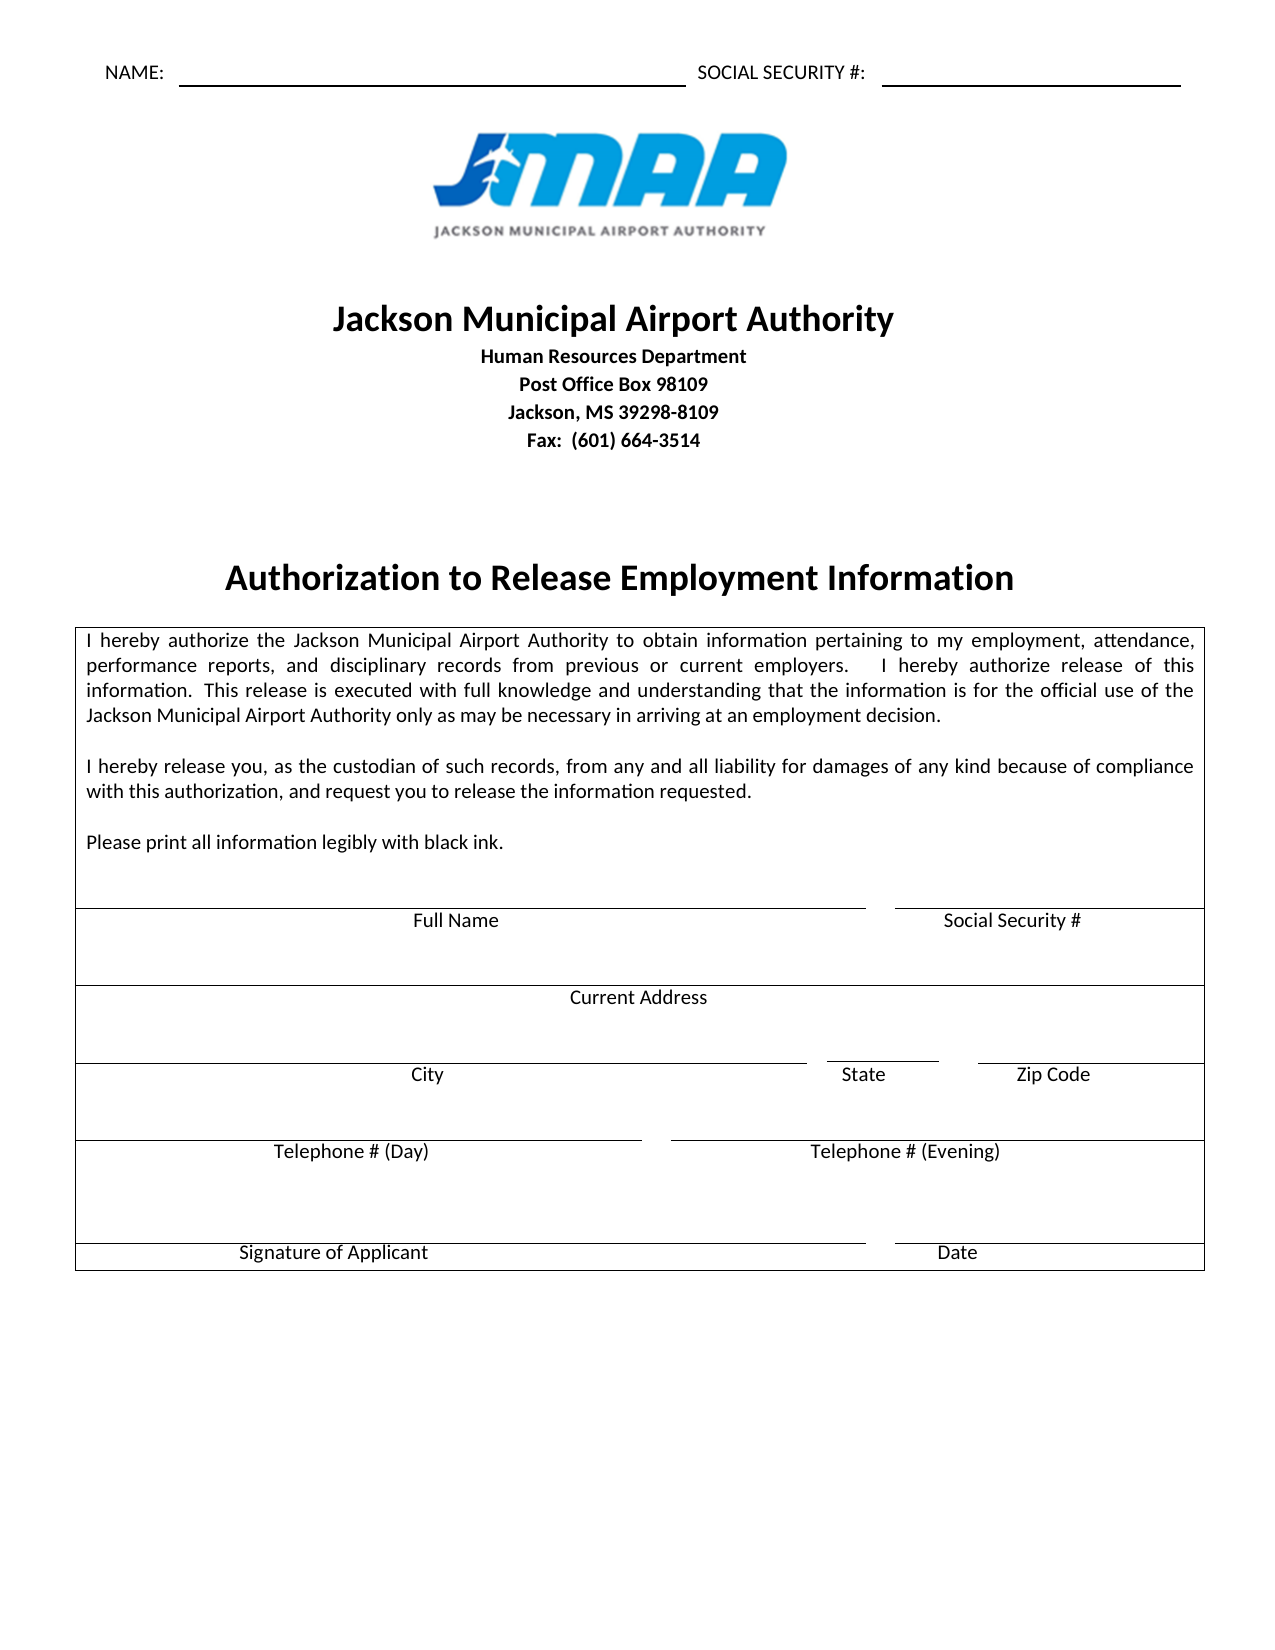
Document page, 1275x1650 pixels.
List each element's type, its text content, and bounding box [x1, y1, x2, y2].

text Post Office Box 98109 [150, 372, 1077, 397]
picture [430, 122, 790, 244]
text I hereby release you, as the custodian of such records, from any and all liability for damages of any kind because of compliance with this authorization, and request you to release the information requested. [86, 753, 1194, 804]
text I hereby authorize the Jackson Municipal Airport Authority to obtain information pertaining to my employment, attendance, performance reports, and disciplinary records from previous or current employers. I hereby authorize release of this information. This release is executed with full knowledge and understanding that the information is for the official use of the Jackson Municipal Airport Authority only as may be necessary in arriving at an employment decision. [86, 627, 1195, 728]
text Jackson Municipal Airport Authority [150, 295, 1077, 341]
text Fax: (601) 664-3514 [150, 428, 1077, 453]
text Jackson, MS 39298-8109 [150, 399, 1077, 425]
text Please print all information legibly with black ink. [86, 830, 544, 855]
text Full Name Social Security # [413, 907, 1202, 932]
text Telephone # (Day) Telephone # (Evening) [274, 1139, 1202, 1164]
text Current Address [546, 984, 731, 1009]
text Human Resources Department [150, 343, 1077, 369]
text City State Zip Code [411, 1062, 1202, 1087]
text Authorization to Release Employment Information [225, 556, 1202, 601]
text Signature of Applicant Date [75, 1239, 1200, 1265]
